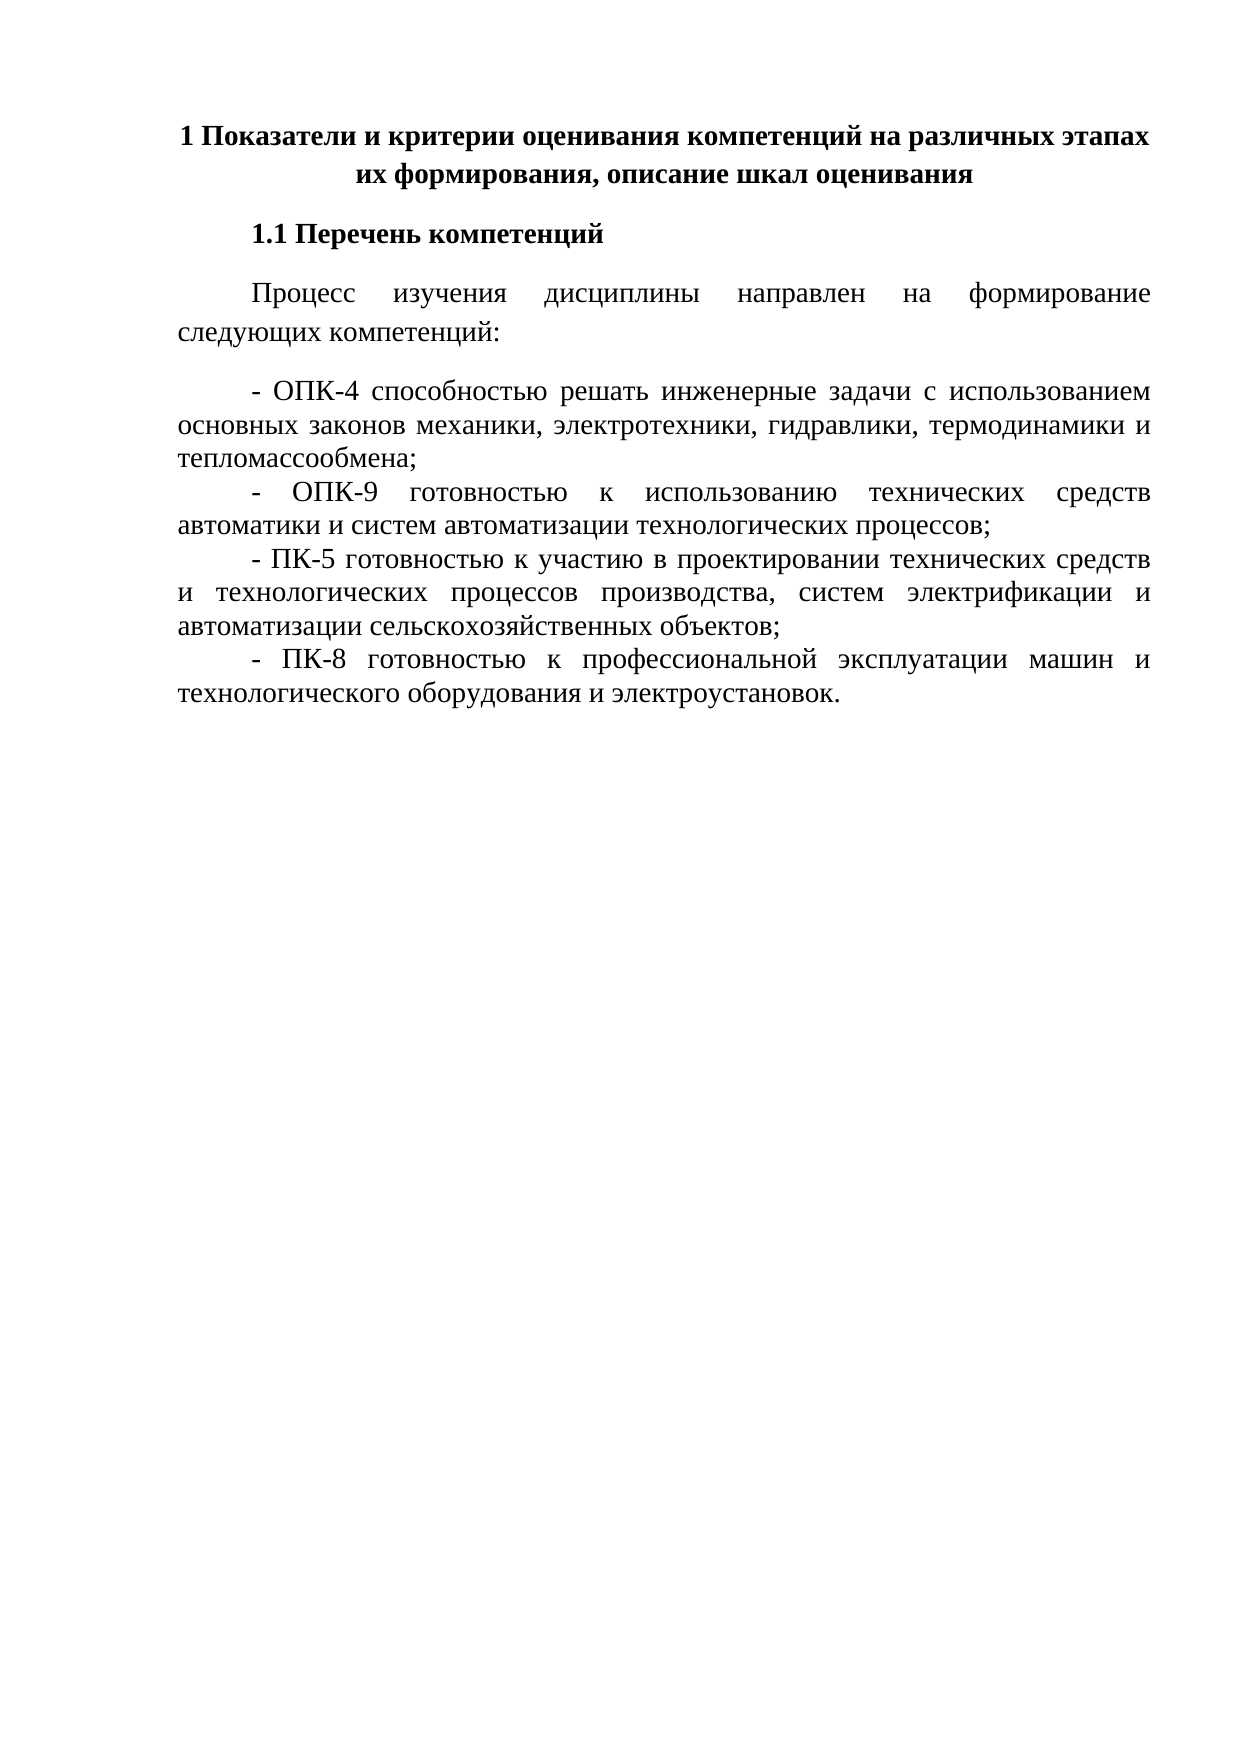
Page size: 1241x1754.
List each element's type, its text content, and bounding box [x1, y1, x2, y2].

text - ОПК-4 способностью решать инженерные задачи с использованием основных законов механики, электротехники, гидравлики, термодинамики и тепломассообмена; [177, 373, 1152, 474]
text 1 Показатели и критерии оценивания компетенций на различных этапах их формирования, описание шкал оценивания [177, 118, 1152, 190]
text Процесс изучения дисциплины направлен на формирование следующих компетенций: [177, 275, 1152, 347]
text 1.1 Перечень компетенций [177, 216, 1152, 249]
text - ОПК-9 готовностью к использованию технических средств автоматики и систем автоматизации технологических процессов; [177, 474, 1152, 541]
text - ПК-5 готовностью к участию в проектировании технических средств и технологических процессов производства, систем электрификации и автоматизации сельскохозяйственных объектов; [177, 541, 1152, 642]
text - ПК-8 готовностью к профессиональной эксплуатации машин и технологического оборудования и электроустановок. [177, 642, 1152, 709]
